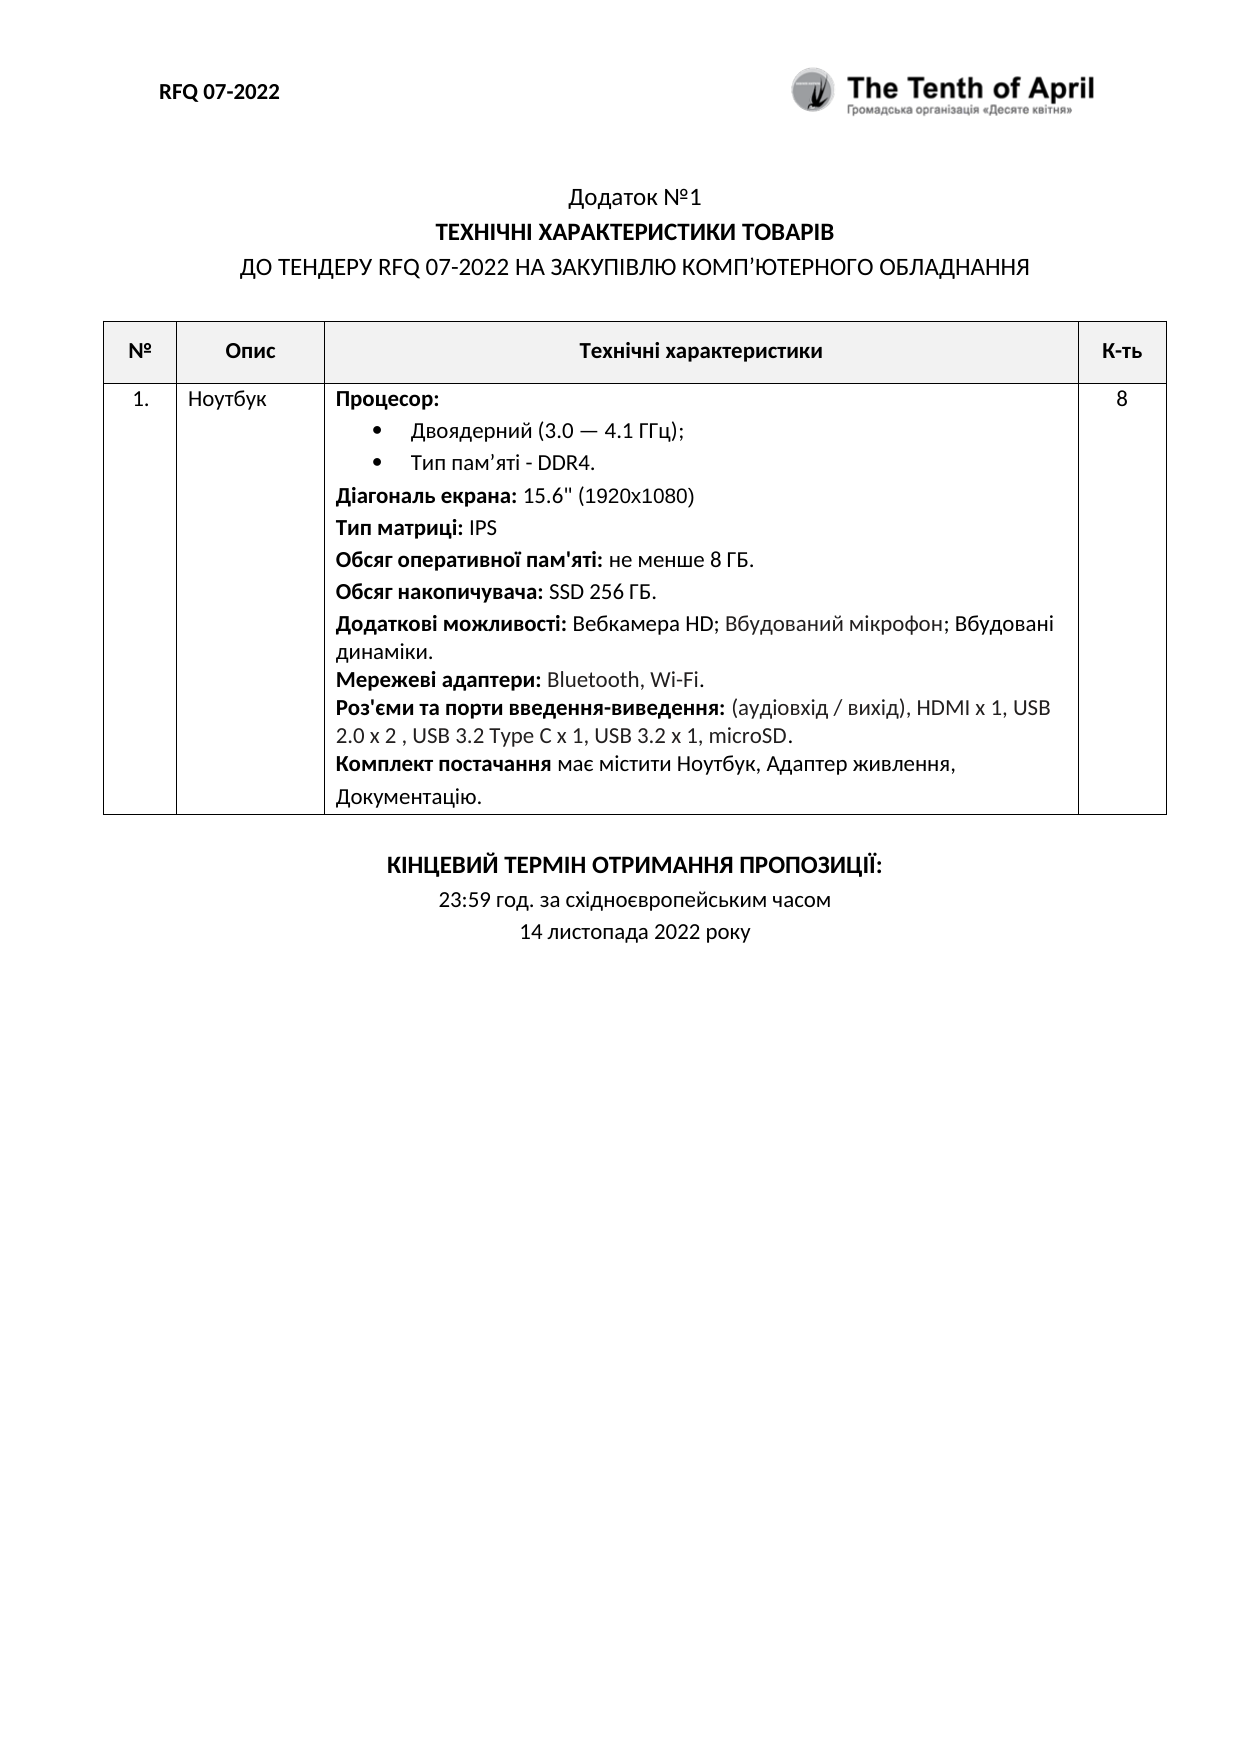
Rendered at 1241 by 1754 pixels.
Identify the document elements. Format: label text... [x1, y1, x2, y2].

text КІНЦЕВИЙ ТЕРМІН ОТРИМАННЯ ПРОПОЗИЦІЇ: [148, 850, 1122, 880]
table_cell [104, 384, 176, 814]
table_cell Процесор: Двоядерний (3.0 — 4.1 ГГц); Тип пам’яті - DDR4. Діагональ екрана: 15.6" (1920x1080) Тип матриці: IPS Обсяг оперативної пам'яті: не менше 8 ГБ. Обсяг накопичувача: SSD 256 ГБ. Додаткові можливості: Вебкамера HD; Вбудований мікрофон; Вбудовані динаміки. Мережеві адаптери: Bluetooth, Wi-Fi. Роз'єми та порти введення-виведення: (аудіовхід / вихід), HDMI x 1, USB 2.0 x 2 , USB 3.2 Type C x 1, USB 3.2 x 1, microSD. Комплект постачання має містити Ноутбук, Адаптер живлення, Документацію. [325, 384, 1078, 814]
text ДО ТЕНДЕРУ RFQ 07-2022 НА ЗАКУПІВЛЮ КОМП’ЮТЕРНОГО ОБЛАДНАННЯ [148, 251, 1122, 281]
text ТЕХНІЧНІ ХАРАКТЕРИСТИКИ ТОВАРІВ [148, 216, 1122, 246]
text 14 листопада 2022 року [148, 917, 1122, 945]
table_cell 8 [1079, 384, 1166, 814]
text Додаток №1 [148, 181, 1122, 211]
table_cell Ноутбук [177, 384, 324, 814]
table_header Технічні характеристики [325, 322, 1078, 383]
table_header № [104, 322, 176, 383]
picture [759, 29, 1126, 153]
table_header К-ть [1079, 322, 1166, 383]
table_header Опис [177, 322, 324, 383]
text 23:59 год. за східноєвропейським часом [148, 885, 1122, 913]
